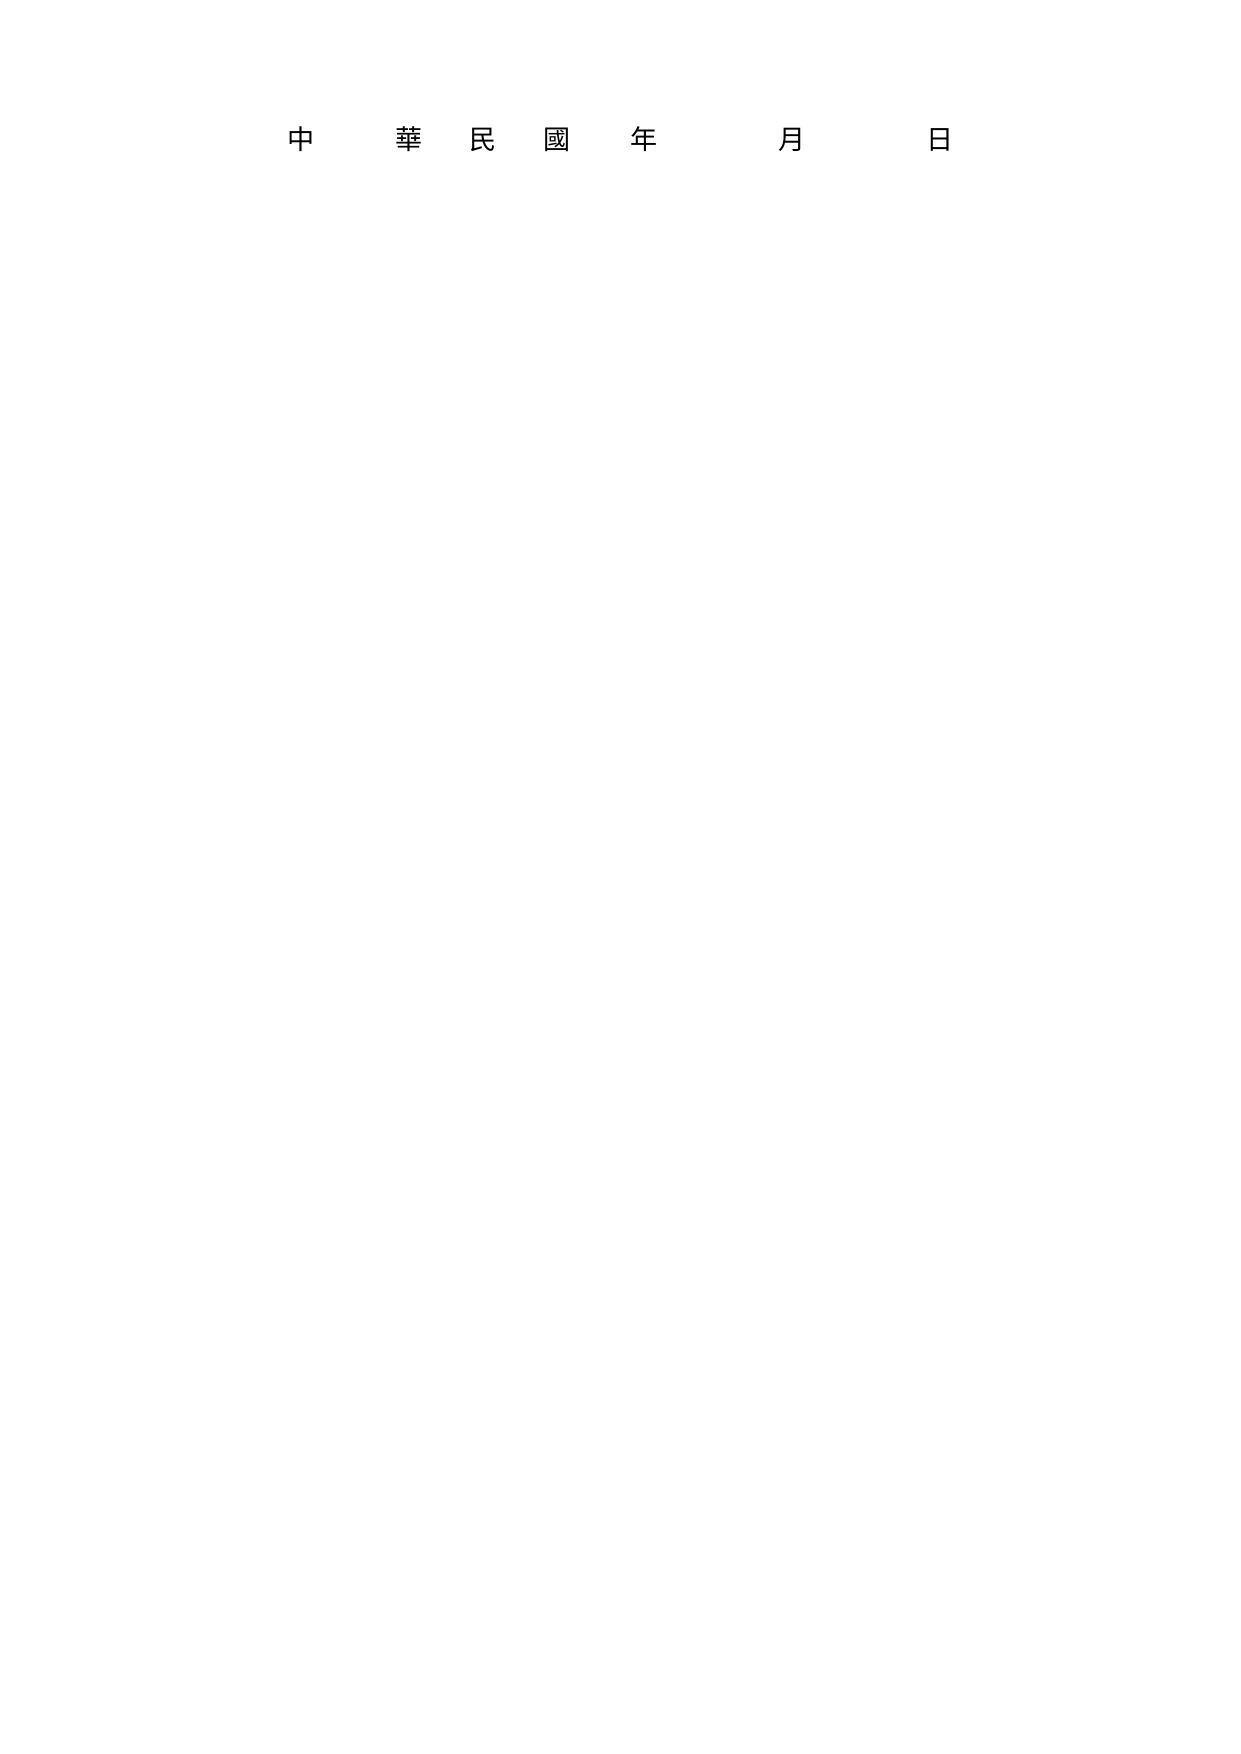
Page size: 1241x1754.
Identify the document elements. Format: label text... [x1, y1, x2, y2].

text 中 華 民 國 年 月 日 [118, 118, 1122, 157]
